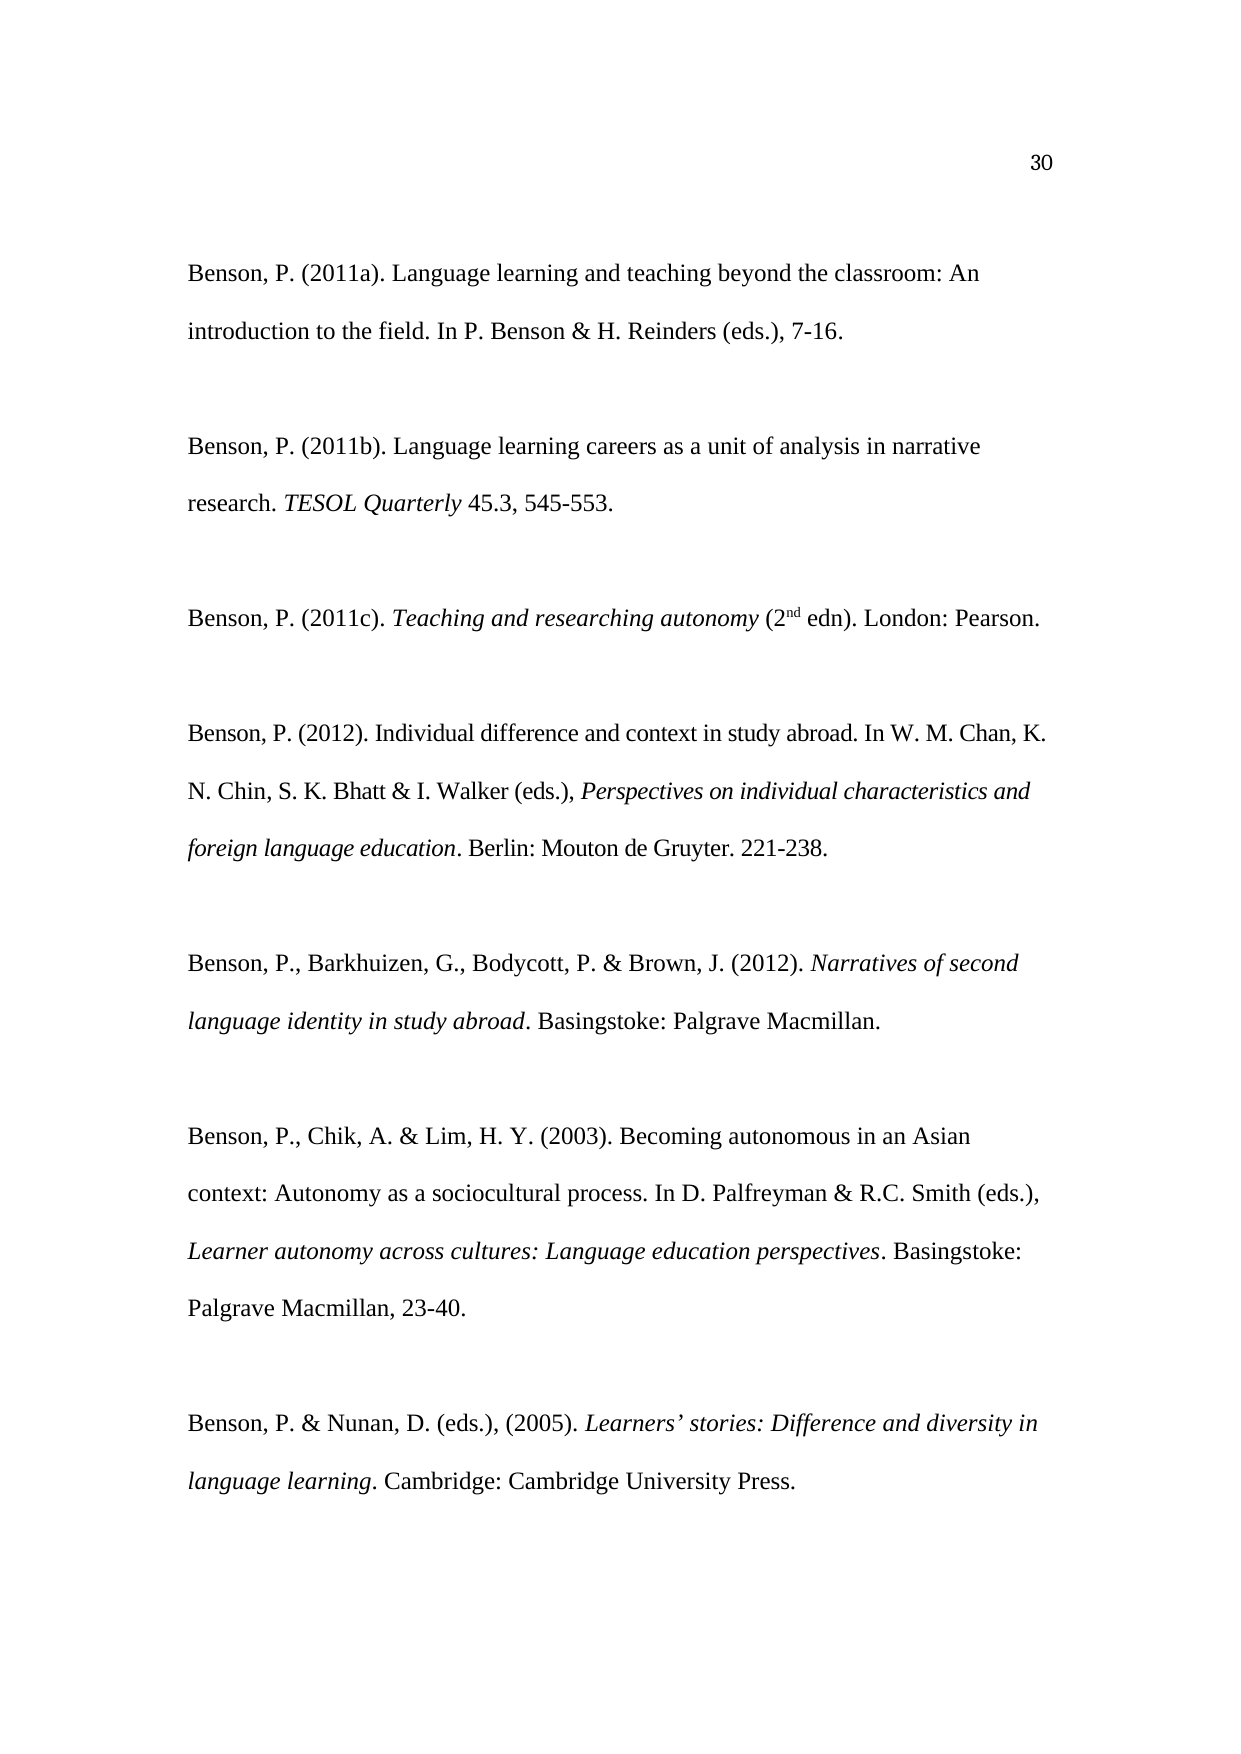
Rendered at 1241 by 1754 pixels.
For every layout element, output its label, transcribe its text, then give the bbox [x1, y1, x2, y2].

text Benson, P. (2011a). Language learning and teaching beyond the classroom: An introduction to the field. In P. Benson & H. Reinders (eds.), 7-16. [187, 258, 1053, 345]
text Benson, P. & Nunan, D. (eds.), (2005). Learners’ stories: Difference and diversity in language learning. Cambridge: Cambridge University Press. [187, 1408, 1053, 1495]
text Benson, P. (2012). Individual difference and context in study abroad. In W. M. Chan, K. N. Chin, S. K. Bhatt & I. Walker (eds.), Perspectives on individual characteristics and foreign language education. Berlin: Mouton de Gruyter. 221-238. [187, 718, 1053, 862]
text Benson, P. (2011b). Language learning careers as a unit of analysis in narrative research. TESOL Quarterly 45.3, 545-553. [187, 431, 1053, 517]
text Benson, P., Chik, A. & Lim, H. Y. (2003). Becoming autonomous in an Asian context: Autonomy as a sociocultural process. In D. Palfreyman & R.C. Smith (eds.), Learner autonomy across cultures: Language education perspectives. Basingstoke: Palgrave Macmillan, 23-40. [187, 1121, 1053, 1322]
text Benson, P., Barkhuizen, G., Bodycott, P. & Brown, J. (2012). Narratives of second language identity in study abroad. Basingstoke: Palgrave Macmillan. [187, 948, 1053, 1035]
text Benson, P. (2011c). Teaching and researching autonomy (2nd edn). London: Pearson. [187, 603, 1053, 632]
